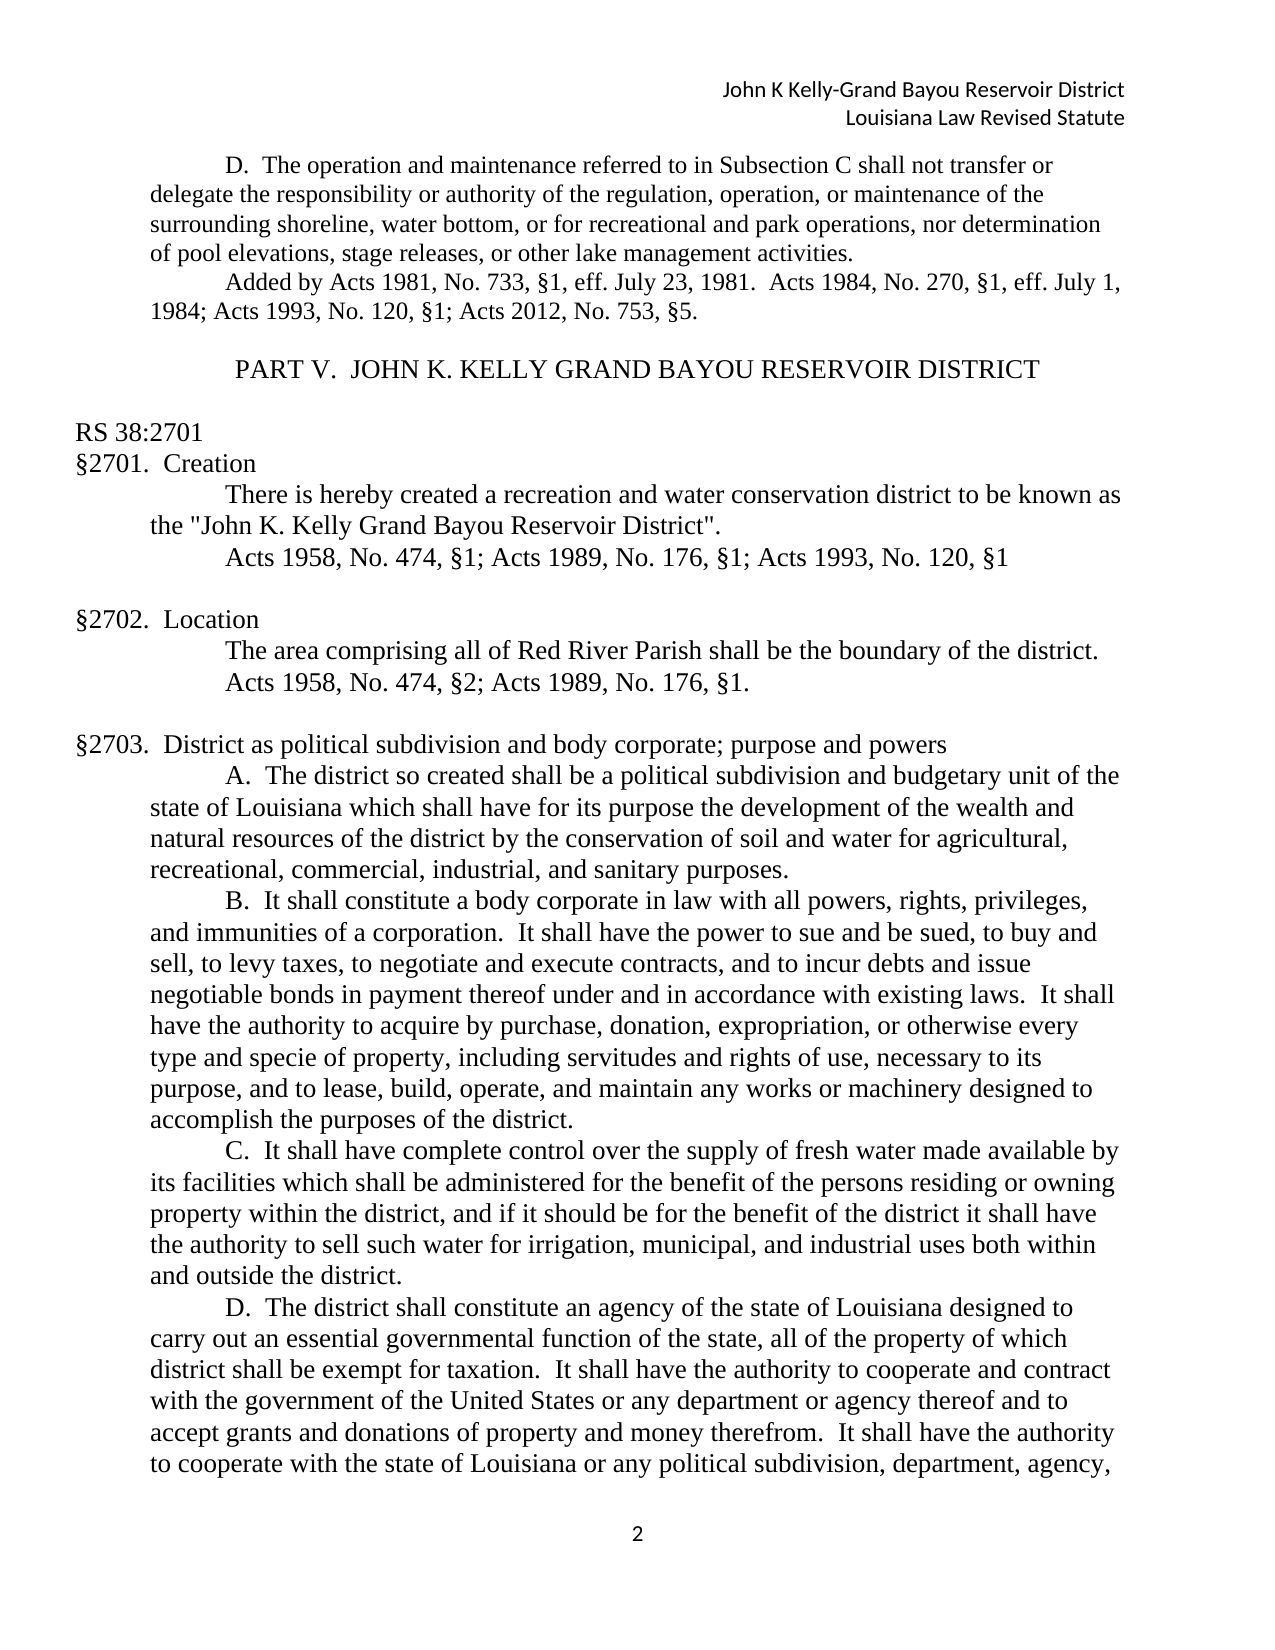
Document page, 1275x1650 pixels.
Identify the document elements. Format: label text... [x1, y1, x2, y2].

text PART V. JOHN K. KELLY GRAND BAYOU RESERVOIR DISTRICT [150, 353, 1125, 384]
text D. The operation and maintenance referred to in Subsection C shall not transfer or delegate the responsibility or authority of the regulation, operation, or maintenance of the surrounding shoreline, water bottom, or for recreational and park operations, nor determination of pool elevations, stage releases, or other lake management activities. [150, 150, 1125, 267]
text Added by Acts 1981, No. 733, §1, eff. July 23, 1981. Acts 1984, No. 270, §1, eff. July 1, 1984; Acts 1993, No. 120, §1; Acts 2012, No. 753, §5. [150, 267, 1125, 325]
text A. The district so created shall be a political subdivision and budgetary unit of the state of Louisiana which shall have for its purpose the development of the wealth and natural resources of the district by the conservation of soil and water for agricultural, recreational, commercial, industrial, and sanitary purposes. [150, 759, 1125, 884]
text C. It shall have complete control over the supply of fresh water made available by its facilities which shall be administered for the benefit of the persons residing or owning property within the district, and if it should be for the benefit of the district it shall have the authority to sell such water for irrigation, municipal, and industrial uses both within and outside the district. [150, 1134, 1125, 1291]
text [150, 1291, 1125, 1478]
text §2701. Creation [75, 447, 1125, 478]
text The area comprising all of Red River Parish shall be the boundary of the district. [150, 634, 1125, 666]
text Acts 1958, No. 474, §2; Acts 1989, No. 176, §1. [150, 666, 1125, 697]
text RS 38:2701 [75, 416, 1125, 447]
text B. It shall constitute a body corporate in law with all powers, rights, privileges, and immunities of a corporation. It shall have the power to sue and be sued, to buy and sell, to levy taxes, to negotiate and execute contracts, and to incur debts and issue negotiable bonds in payment thereof under and in accordance with existing laws. It shall have the authority to acquire by purchase, donation, expropriation, or otherwise every type and specie of property, including servitudes and rights of use, necessary to its purpose, and to lease, build, operate, and maintain any works or machinery designed to accomplish the purposes of the district. [150, 884, 1125, 1134]
text §2703. District as political subdivision and body corporate; purpose and powers [75, 728, 1125, 759]
text Acts 1958, No. 474, §1; Acts 1989, No. 176, §1; Acts 1993, No. 120, §1 [150, 541, 1125, 572]
text §2702. Location [75, 603, 1125, 634]
text There is hereby created a recreation and water conservation district to be known as the "John K. Kelly Grand Bayou Reservoir District". [150, 478, 1125, 541]
